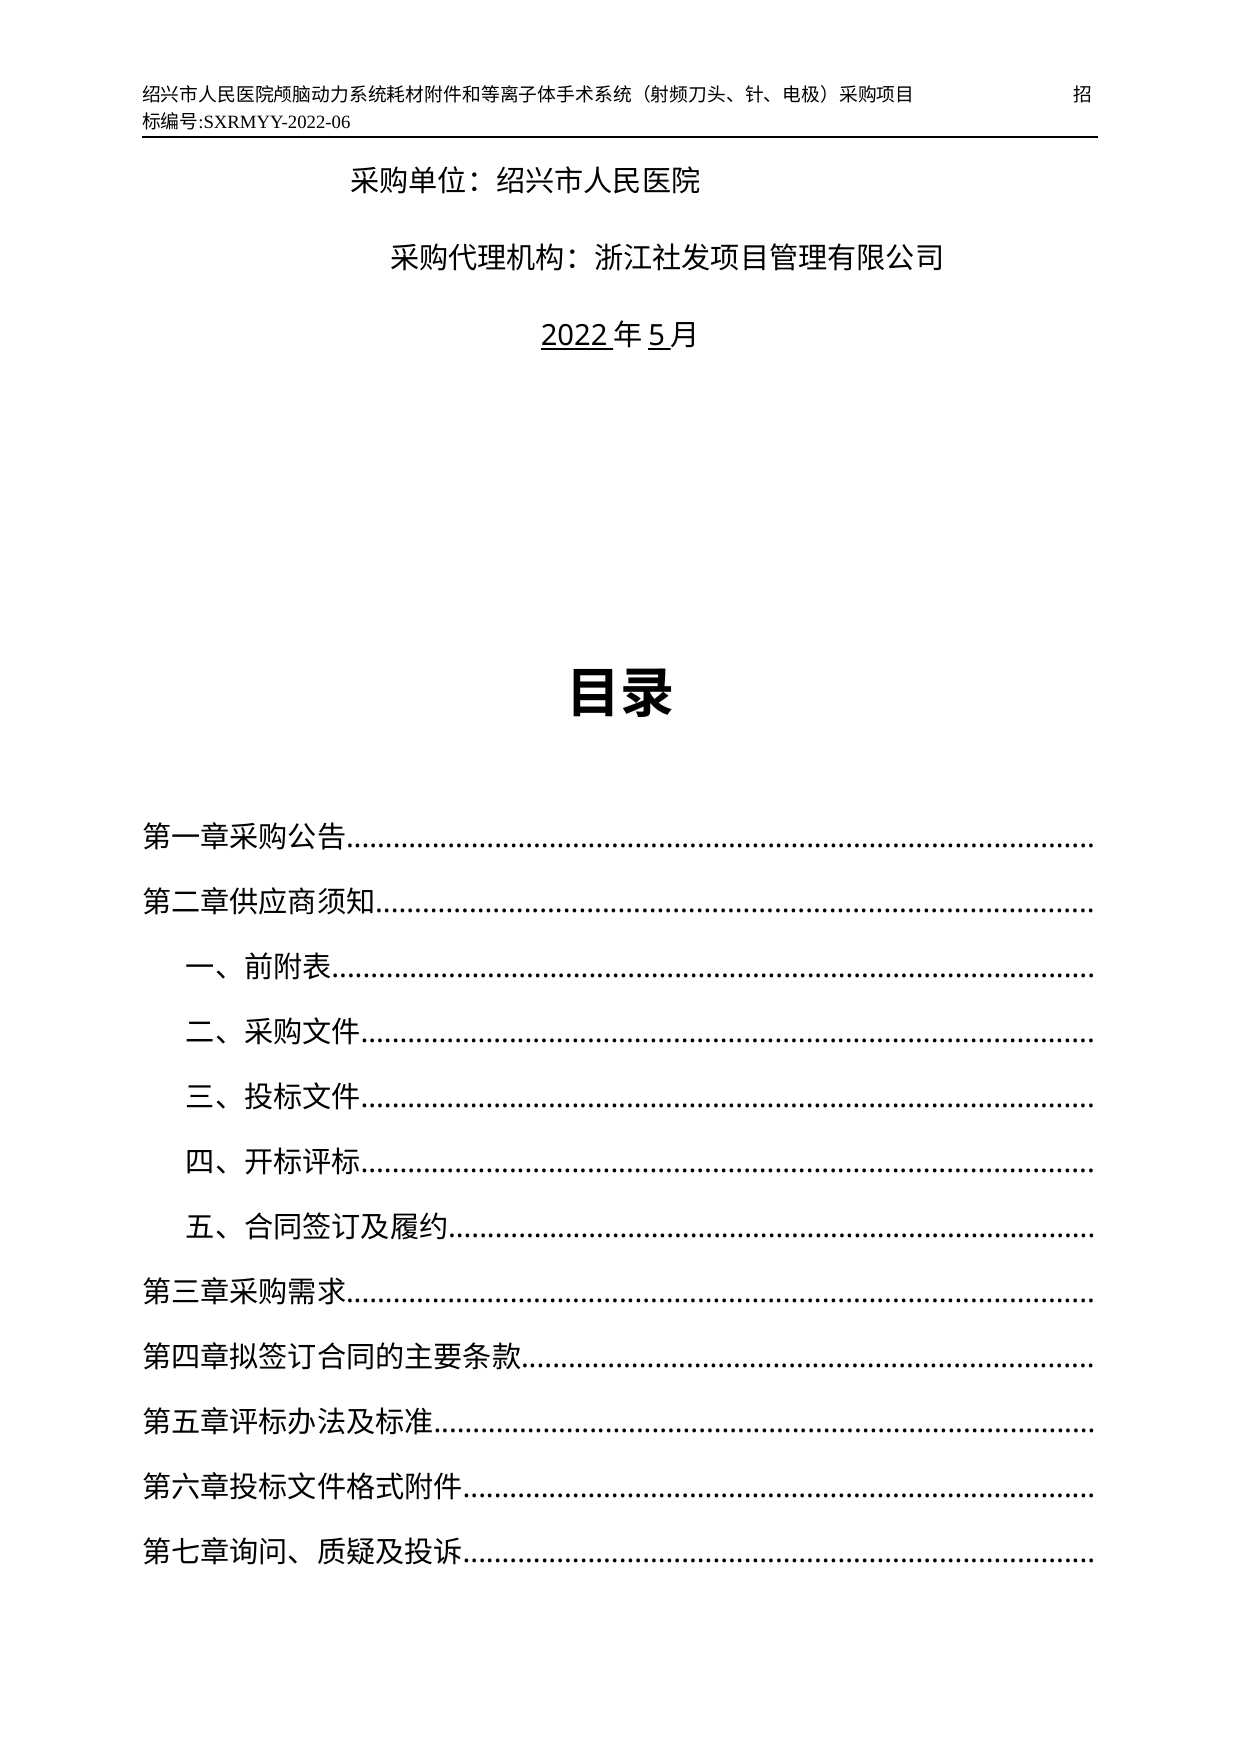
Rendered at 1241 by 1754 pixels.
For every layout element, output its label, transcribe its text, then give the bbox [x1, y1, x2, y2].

text 目录 [142, 640, 1098, 737]
text 四、开标评标 [186, 1127, 1098, 1192]
text 第一章采购公告 [142, 802, 1098, 867]
text 二、采购文件 [186, 997, 1098, 1062]
text 第六章投标文件格式附件 [142, 1452, 1098, 1517]
text 第七章询问、质疑及投诉 [142, 1517, 1098, 1582]
text 五、合同签订及履约 [186, 1192, 1098, 1257]
text 采购代理机构：浙江社发项目管理有限公司 [186, 223, 1098, 288]
text 第二章供应商须知 [142, 867, 1098, 932]
text 一、前附表 [186, 932, 1098, 997]
text 2022年5月 [142, 301, 1098, 366]
text 第五章评标办法及标准 [142, 1387, 1098, 1452]
text 采购单位：绍兴市人民医院 [186, 146, 1098, 211]
text 第四章拟签订合同的主要条款 [142, 1322, 1098, 1387]
text 三、投标文件 [186, 1062, 1098, 1127]
text 第三章采购需求 [142, 1257, 1098, 1322]
